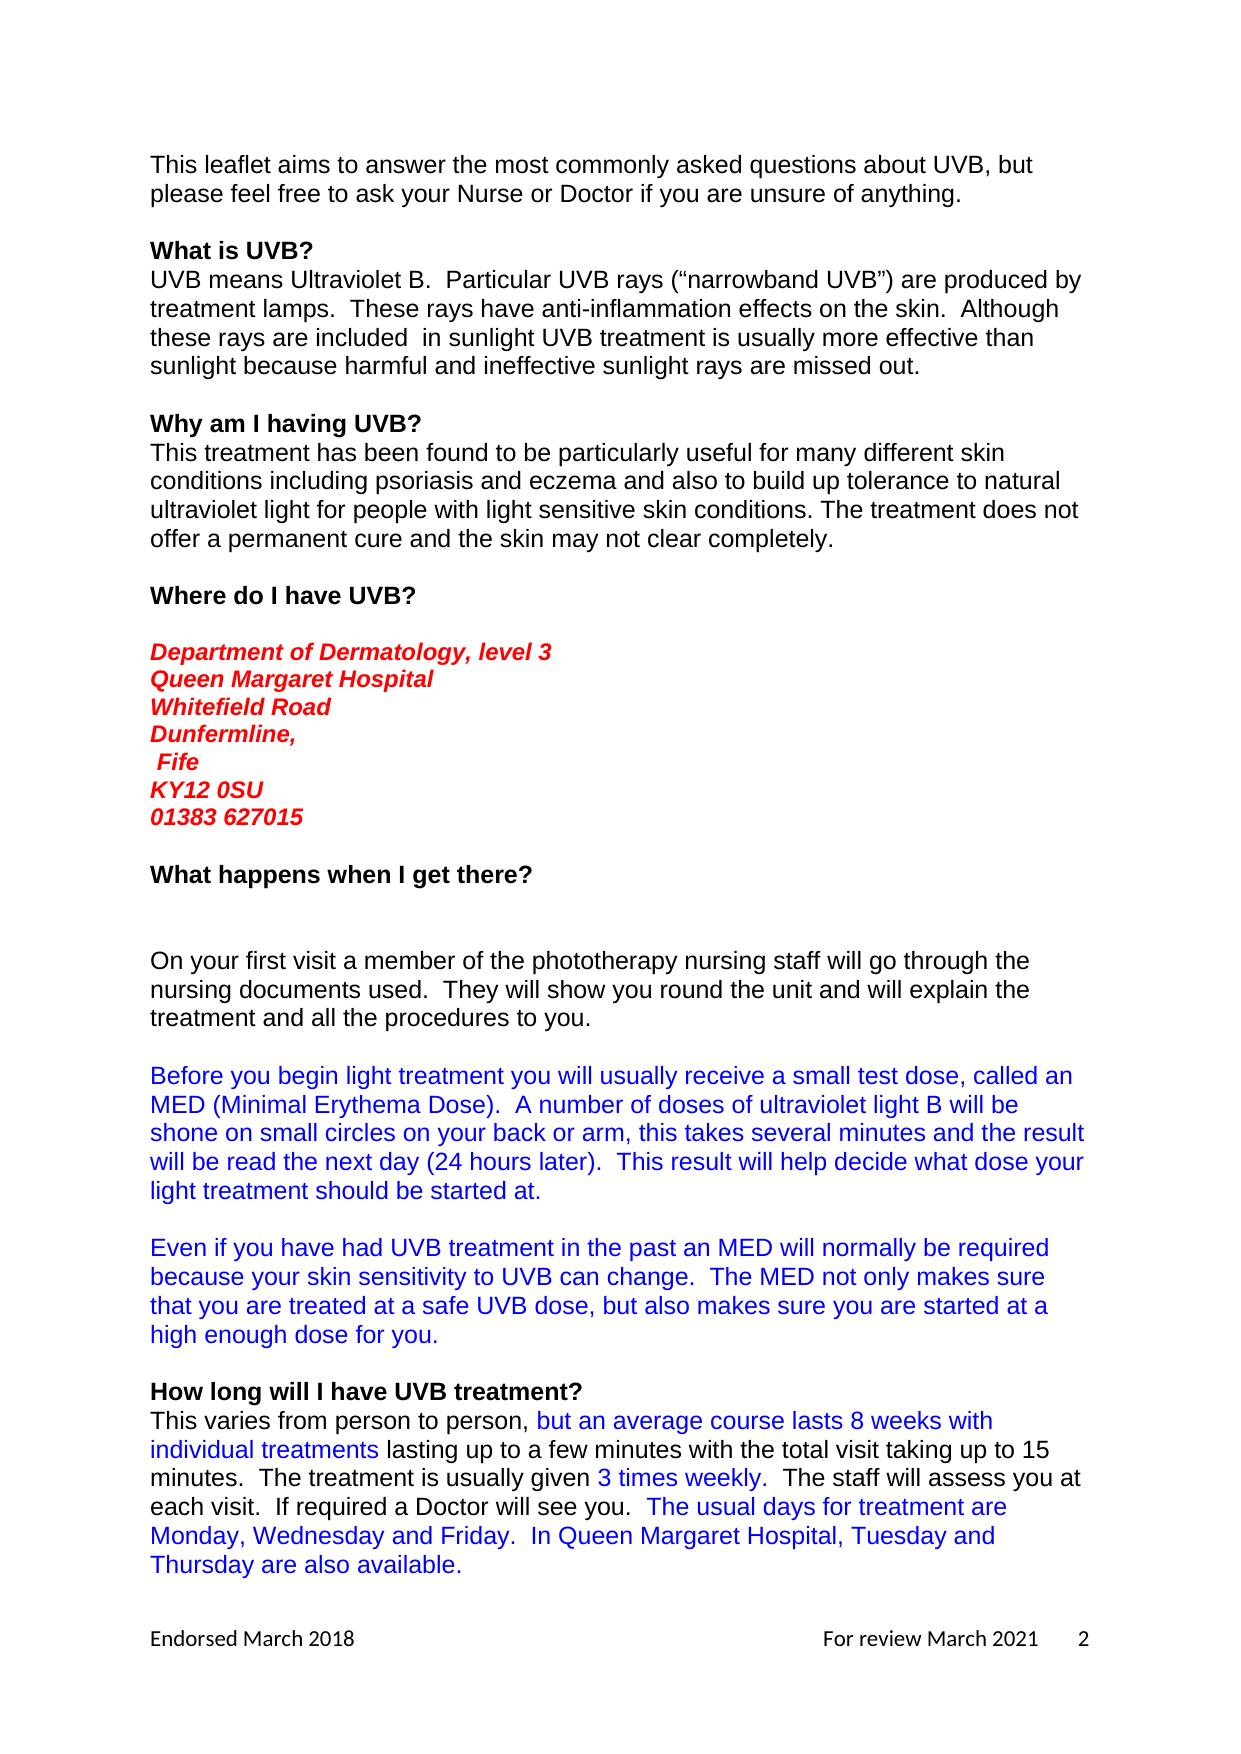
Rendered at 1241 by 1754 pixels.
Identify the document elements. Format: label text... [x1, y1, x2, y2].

text KY12 0SU [150, 776, 1090, 803]
text How long will I have UVB treatment? [150, 1377, 1090, 1406]
text 01383 627015 [150, 803, 1090, 831]
text Fife [150, 748, 1090, 776]
text This treatment has been found to be particularly useful for many different skin conditions including psoriasis and eczema and also to build up tolerance to natural ultraviolet light for people with light sensitive skin conditions. The treatment does not offer a permanent cure and the skin may not clear completely. [150, 437, 1090, 552]
text Where do I have UVB? [150, 581, 1090, 610]
text Dunfermline, [150, 720, 1090, 748]
text UVB means Ultraviolet B. Particular UVB rays (“narrowband UVB”) are produced by treatment lamps. These rays have anti-inflammation effects on the skin. Although these rays are included in sunlight UVB treatment is usually more effective than sunlight because harmful and ineffective sunlight rays are missed out. [150, 265, 1090, 380]
text Department of Dermatology, level 3 [150, 638, 1090, 665]
text Why am I having UVB? [150, 409, 1090, 437]
text Even if you have had UVB treatment in the past an MED will normally be required because your skin sensitivity to UVB can change. The MED not only makes sure that you are treated at a safe UVB dose, but also makes sure you are started at a high enough dose for you. [150, 1233, 1090, 1348]
text Whitefield Road [150, 693, 1090, 720]
text Queen Margaret Hospital [150, 665, 1090, 693]
text This varies from person to person, but an average course lasts 8 weeks with individual treatments lasting up to a few minutes with the total visit taking up to 15 minutes. The treatment is usually given 3 times weekly. The staff will assess you at each visit. If required a Doctor will see you. The usual days for treatment are Monday, Wednesday and Friday. In Queen Margaret Hospital, Tuesday and Thursday are also available. [150, 1406, 1090, 1578]
text On your first visit a member of the phototherapy nursing staff will go through the nursing documents used. They will show you round the unit and will explain the treatment and all the procedures to you. [150, 946, 1090, 1032]
text What happens when I get there? [150, 859, 1090, 888]
text This leaflet aims to answer the most commonly asked questions about UVB, but please feel free to ask your Nurse or Doctor if you are unsure of anything. [150, 150, 1090, 207]
text What is UVB? [150, 236, 1090, 265]
text Before you begin light treatment you will usually receive a small test dose, called an MED (Minimal Erythema Dose). A number of doses of ultraviolet light B will be shone on small circles on your back or arm, this takes several minutes and the result will be read the next day (24 hours later). This result will help decide what dose your light treatment should be started at. [150, 1061, 1090, 1204]
